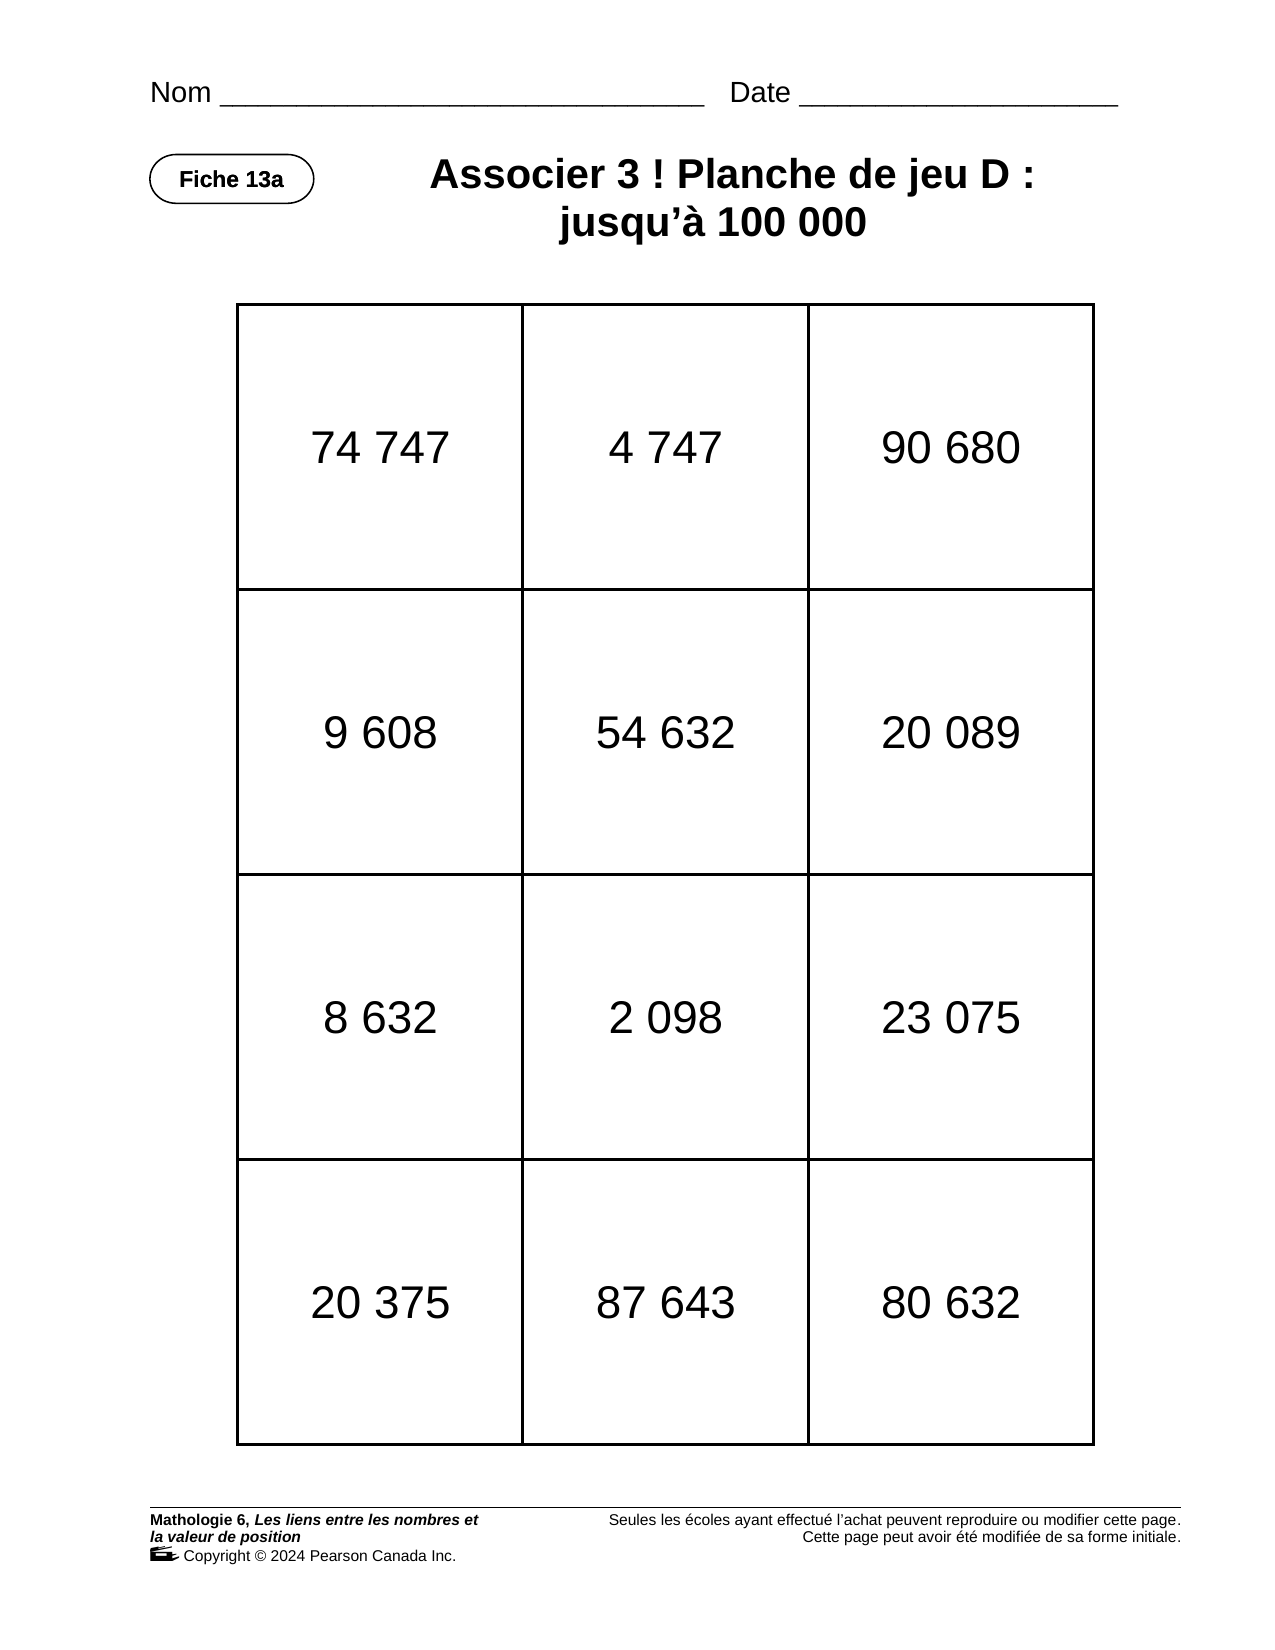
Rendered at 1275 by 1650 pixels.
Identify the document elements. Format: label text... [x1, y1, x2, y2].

table_cell 54 632 [524, 591, 807, 873]
table_cell 87 643 [524, 1161, 807, 1443]
table_cell 20 375 [239, 1161, 521, 1443]
table_cell 8 632 [239, 876, 521, 1158]
table_cell 23 075 [810, 876, 1092, 1158]
table_cell 9 608 [239, 591, 521, 873]
picture [150, 1546, 180, 1561]
table_cell 2 098 [524, 876, 807, 1158]
table_cell 80 632 [810, 1161, 1092, 1443]
table_header 90 680 [810, 306, 1092, 588]
table_header 4 747 [524, 306, 807, 588]
table_cell 20 089 [810, 591, 1092, 873]
table_header 74 747 [239, 306, 521, 588]
